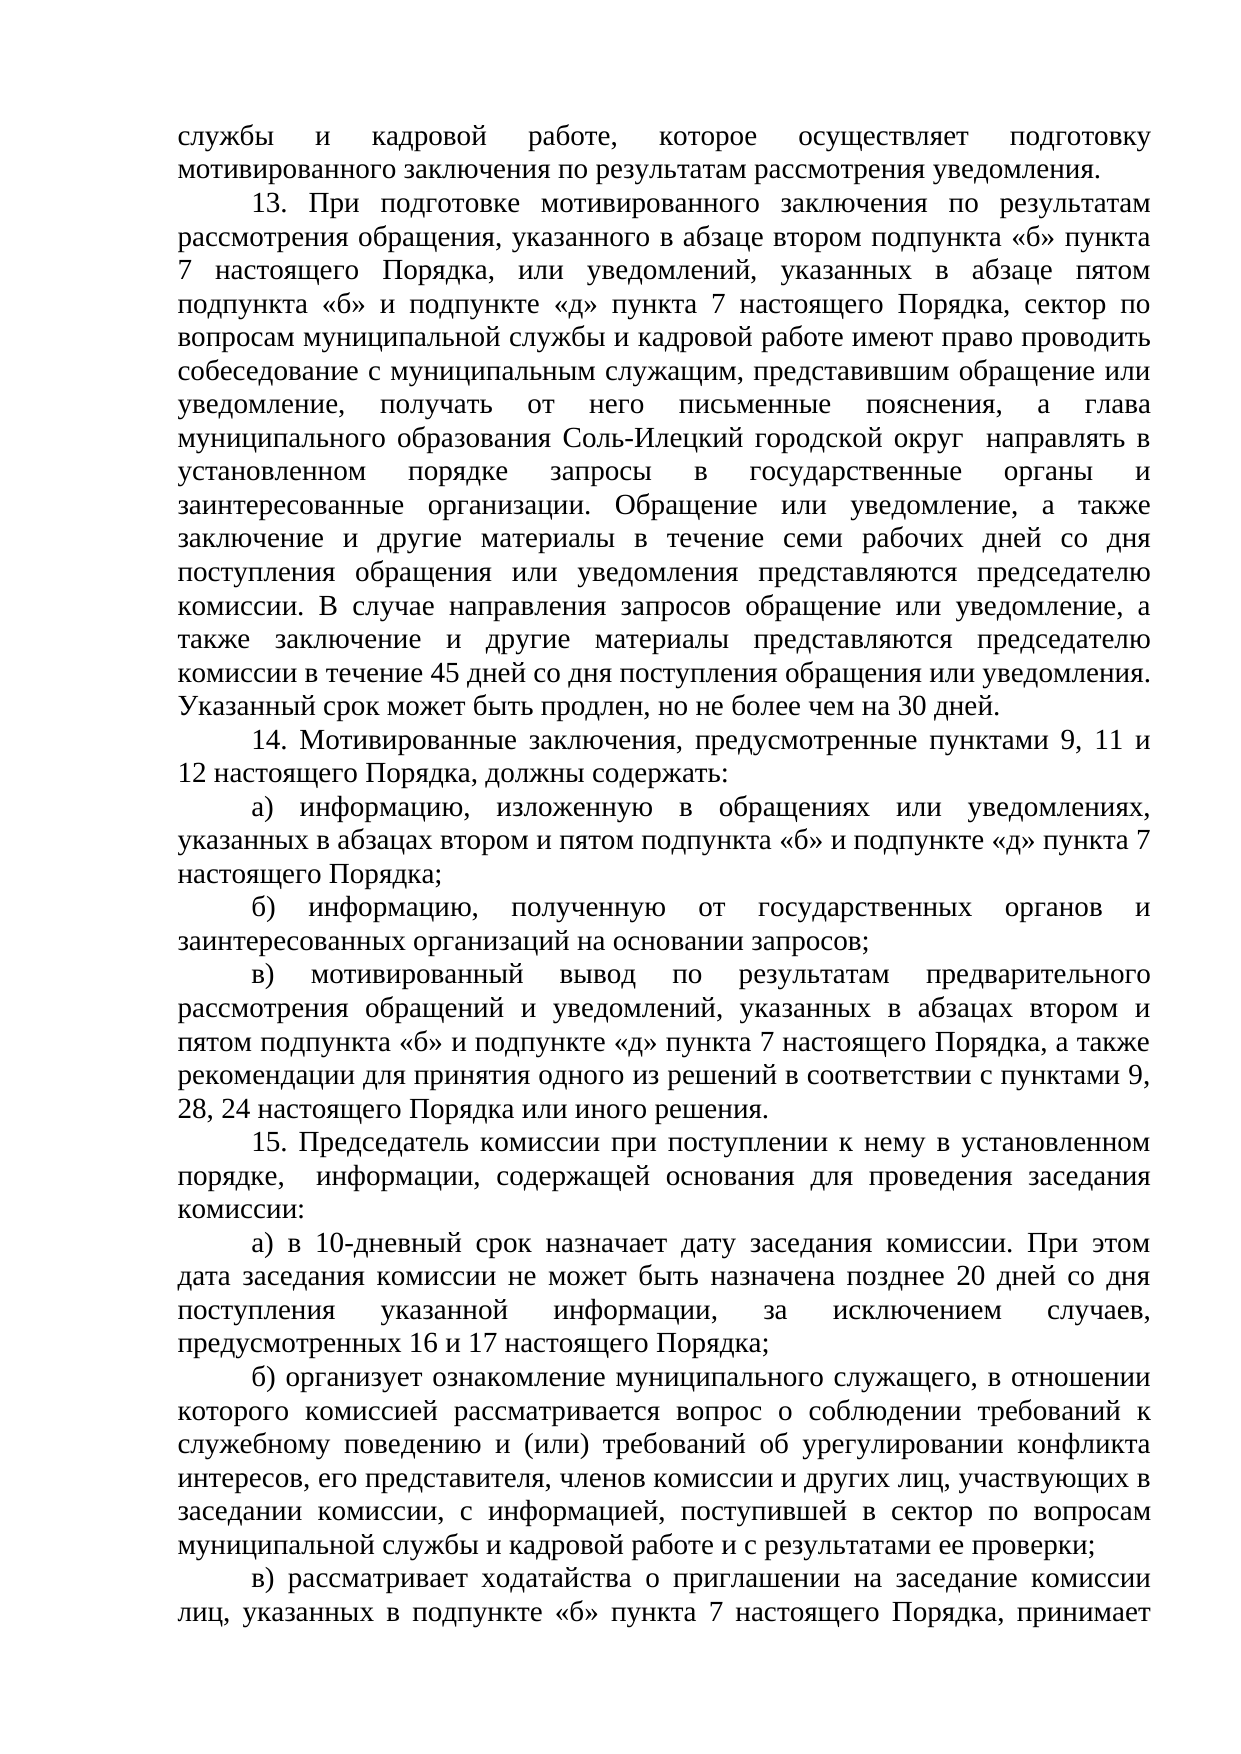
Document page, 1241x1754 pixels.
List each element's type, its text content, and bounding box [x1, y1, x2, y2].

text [177, 1560, 1152, 1627]
text б) информацию, полученную от государственных органов и заинтересованных организаций на основании запросов; [177, 889, 1152, 957]
text в) мотивированный вывод по результатам предварительного рассмотрения обращений и уведомлений, указанных в абзацах втором и пятом подпункта «б» и подпункте «д» пункта 7 настоящего Порядка, а также рекомендации для принятия одного из решений в соответствии с пунктами 9, 28, 24 настоящего Порядка или иного решения. [177, 957, 1152, 1124]
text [177, 118, 1152, 185]
text а) информацию, изложенную в обращениях или уведомлениях, указанных в абзацах втором и пятом подпункта «б» и подпункте «д» пункта 7 настоящего Порядка; [177, 789, 1152, 889]
text 14. Мотивированные заключения, предусмотренные пунктами 9, 11 и 12 настоящего Порядка, должны содержать: [177, 722, 1152, 789]
text а) в 10-дневный срок назначает дату заседания комиссии. При этом дата заседания комиссии не может быть назначена позднее 20 дней со дня поступления указанной информации, за исключением случаев, предусмотренных 16 и 17 настоящего Порядка; [177, 1225, 1152, 1359]
text 13. При подготовке мотивированного заключения по результатам рассмотрения обращения, указанного в абзаце втором подпункта «б» пункта 7 настоящего Порядка, или уведомлений, указанных в абзаце пятом подпункта «б» и подпункте «д» пункта 7 настоящего Порядка, сектор по вопросам муниципальной службы и кадровой работе имеют право проводить собеседование с муниципальным служащим, представившим обращение или уведомление, получать от него письменные пояснения, а глава муниципального образования Соль-Илецкий городской округ направлять в установленном порядке запросы в государственные органы и заинтересованные организации. Обращение или уведомление, а также заключение и другие материалы в течение семи рабочих дней со дня поступления обращения или уведомления представляются председателю комиссии. В случае направления запросов обращение или уведомление, а также заключение и другие материалы представляются председателю комиссии в течение 45 дней со дня поступления обращения или уведомления. Указанный срок может быть продлен, но не более чем на 30 дней. [177, 185, 1152, 722]
text б) организует ознакомление муниципального служащего, в отношении которого комиссией рассматривается вопрос о соблюдении требований к служебному поведению и (или) требований об урегулировании конфликта интересов, его представителя, членов комиссии и других лиц, участвующих в заседании комиссии, с информацией, поступившей в сектор по вопросам муниципальной службы и кадровой работе и с результатами ее проверки; [177, 1359, 1152, 1560]
text 15. Председатель комиссии при поступлении к нему в установленном порядке, информации, содержащей основания для проведения заседания комиссии: [177, 1124, 1152, 1225]
